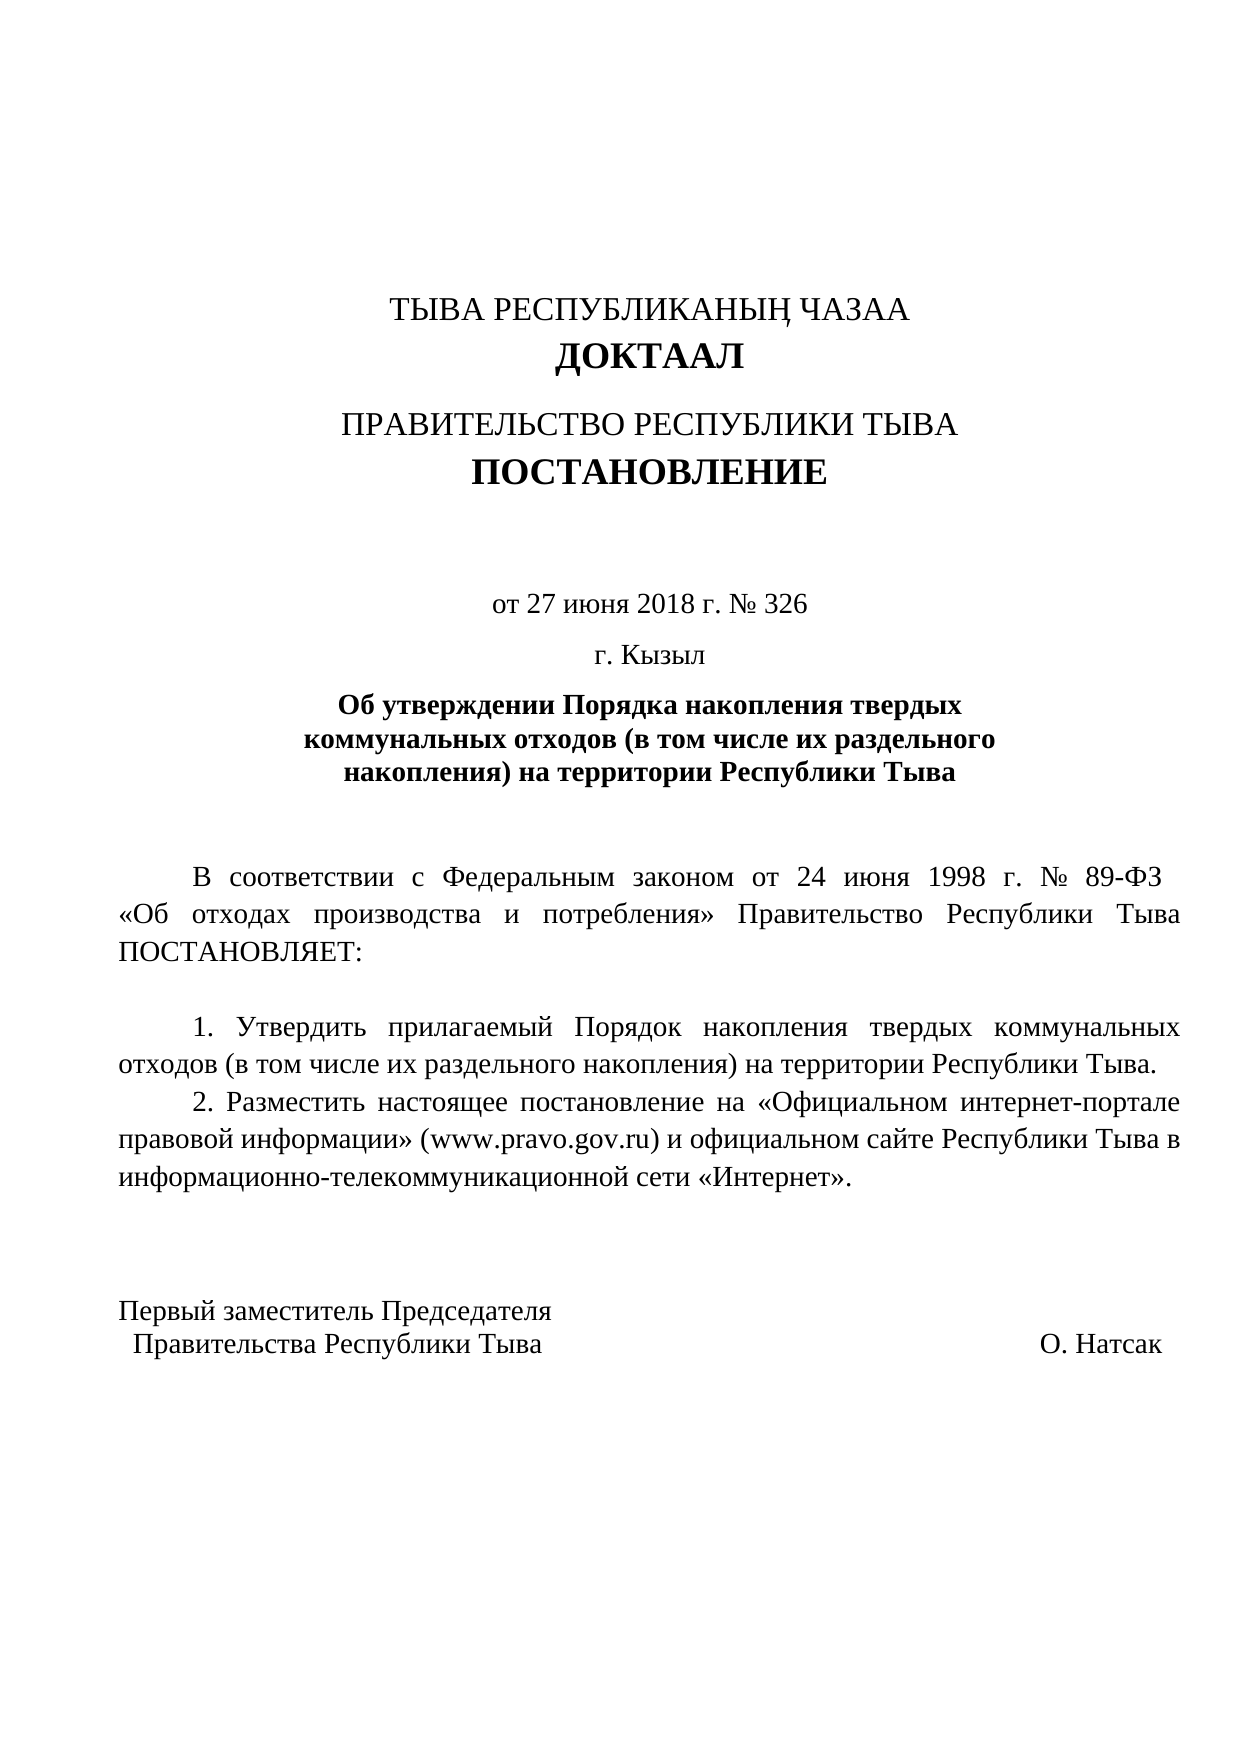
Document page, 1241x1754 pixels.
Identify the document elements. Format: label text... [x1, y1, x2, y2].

text 2. Разместить настоящее постановление на «Официальном интернет-портале правовой информации» (www.pravo.gov.ru) и официальном сайте Республики Тыва в информационно-телекоммуникационной сети «Интернет». [118, 1080, 1181, 1192]
text ПРАВИТЕЛЬСТВО РЕСПУБЛИКИ ТЫВА ПОСТАНОВЛЕНИЕ [118, 404, 1181, 492]
text 1. Утвердить прилагаемый Порядок накопления твердых коммунальных отходов (в том числе их раздельного накопления) на территории Республики Тыва. [118, 1005, 1181, 1080]
text Первый заместитель Председателя [118, 1293, 1181, 1327]
text ТЫВА РЕСПУБЛИКАНЫӉ ЧАЗАА ДОКТААЛ [118, 289, 1181, 377]
title г. Кызыл [118, 637, 1181, 670]
text В соответствии с Федеральным законом от 24 июня 1998 г. № 89-ФЗ «Об отходах производства и потребления» Правительство Республики Тыва ПОСТАНОВЛЯЕТ: [118, 855, 1181, 967]
title от 27 июня 2018 г. № 326 [118, 587, 1181, 620]
title накопления) на территории Республики Тыва [118, 754, 1181, 788]
title Об утверждении Порядка накопления твердых [118, 687, 1181, 721]
text Правительства Республики Тыва О. Натсак [118, 1327, 1181, 1360]
title коммунальных отходов (в том числе их раздельного [118, 721, 1181, 754]
